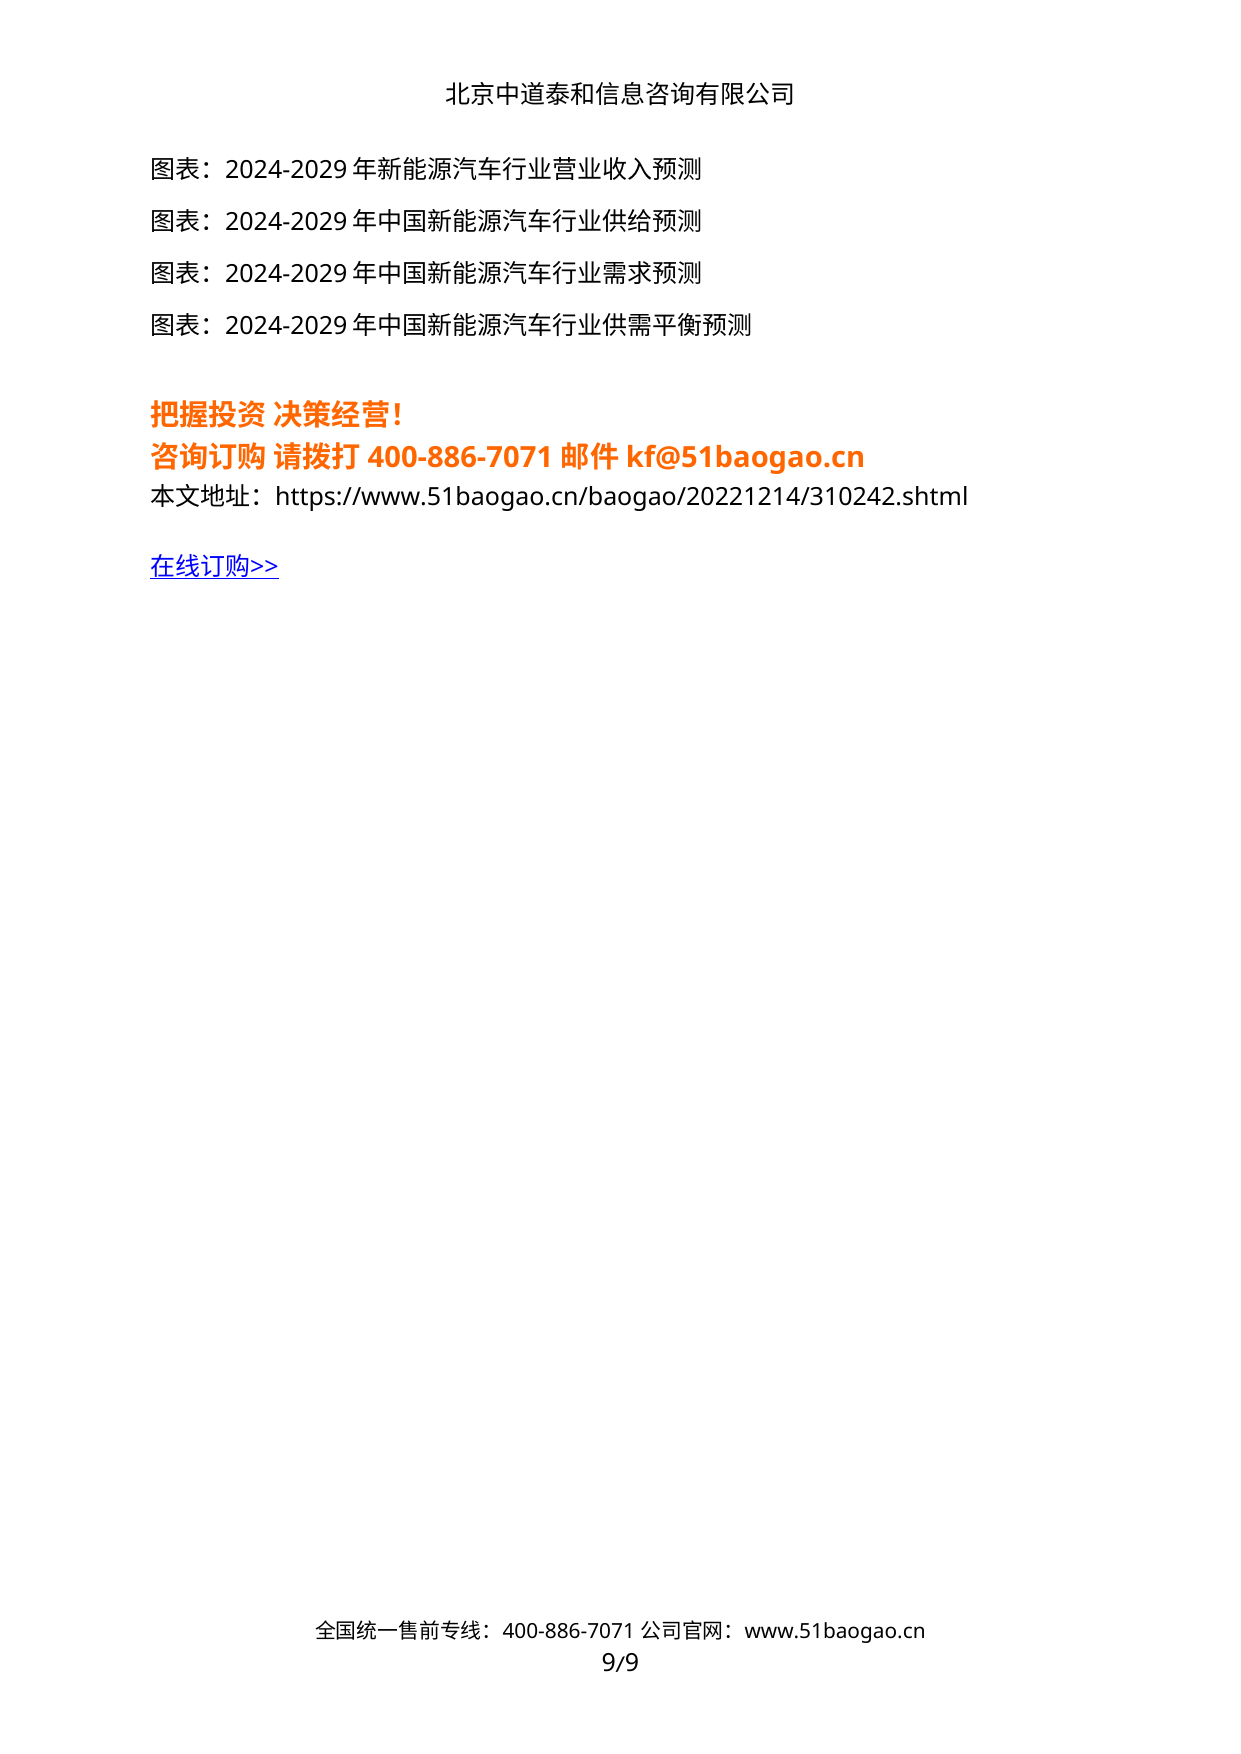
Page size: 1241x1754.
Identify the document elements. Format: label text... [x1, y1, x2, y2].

text 在线订购>> [150, 512, 1090, 583]
text 图表：2024-2029年中国新能源汽车行业需求预测 [150, 254, 1090, 290]
text 把握投资 决策经营！咨询订购 请拨打 400-886-7071 邮件 kf@51baogao.cn本文地址：https://www.51baogao.cn/baogao/20221214/310242.shtml [150, 357, 1090, 512]
text 图表：2024-2029年中国新能源汽车行业供给预测 [150, 202, 1090, 238]
text 图表：2024-2029年中国新能源汽车行业供需平衡预测 [150, 306, 1090, 342]
text 图表：2024-2029年新能源汽车行业营业收入预测 [150, 150, 1090, 186]
